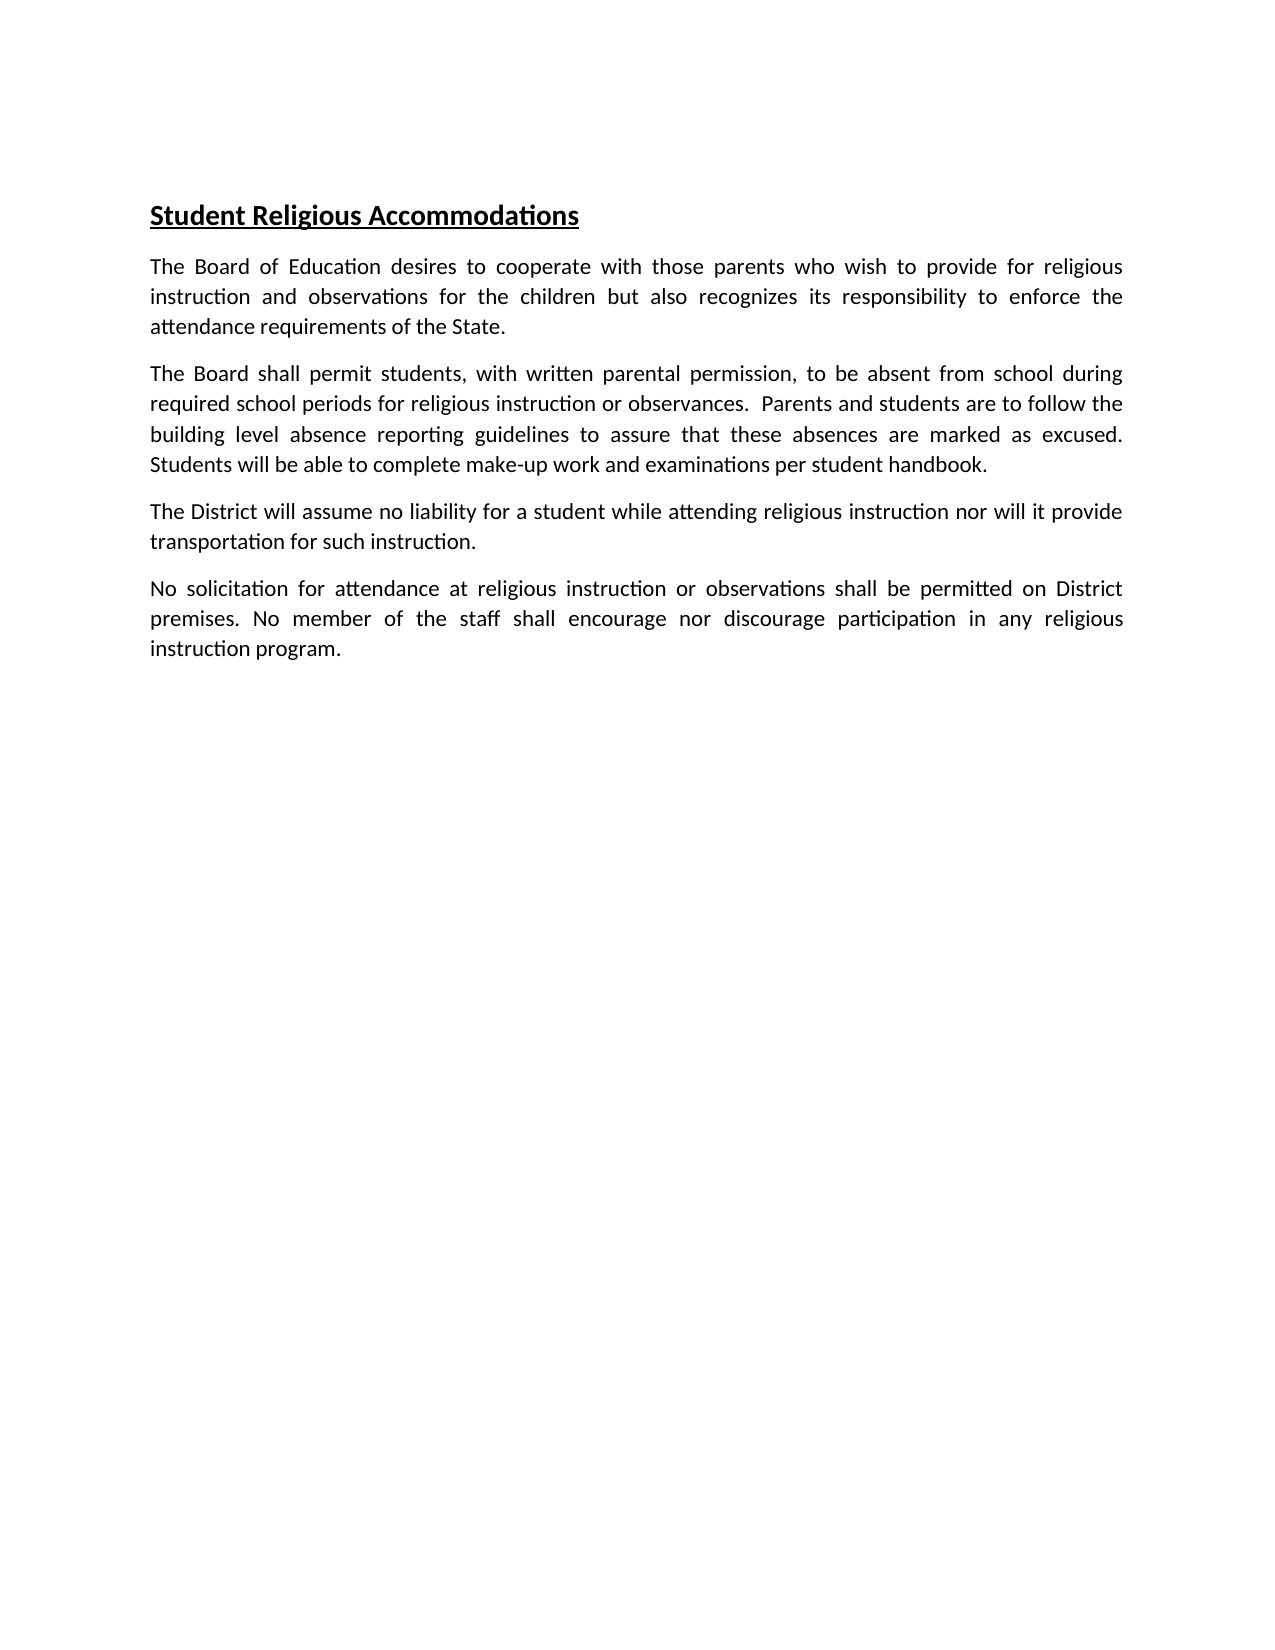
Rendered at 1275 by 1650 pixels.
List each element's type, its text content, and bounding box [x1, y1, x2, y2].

text No solicitation for attendance at religious instruction or observations shall be permitted on District premises. No member of the staff shall encourage nor discourage participation in any religious instruction program. [150, 574, 1125, 662]
text The Board of Education desires to cooperate with those parents who wish to provide for religious instruction and observations for the children but also recognizes its responsibility to enforce the attendance requirements of the State. [150, 252, 1125, 340]
text Student Religious Accommodations [150, 197, 1125, 232]
text The Board shall permit students, with written parental permission, to be absent from school during required school periods for religious instruction or observances. Parents and students are to follow the building level absence reporting guidelines to assure that these absences are marked as excused. Students will be able to complete make-up work and examinations per student handbook. [150, 359, 1125, 478]
text The District will assume no liability for a student while attending religious instruction nor will it provide transportation for such instruction. [150, 497, 1125, 555]
